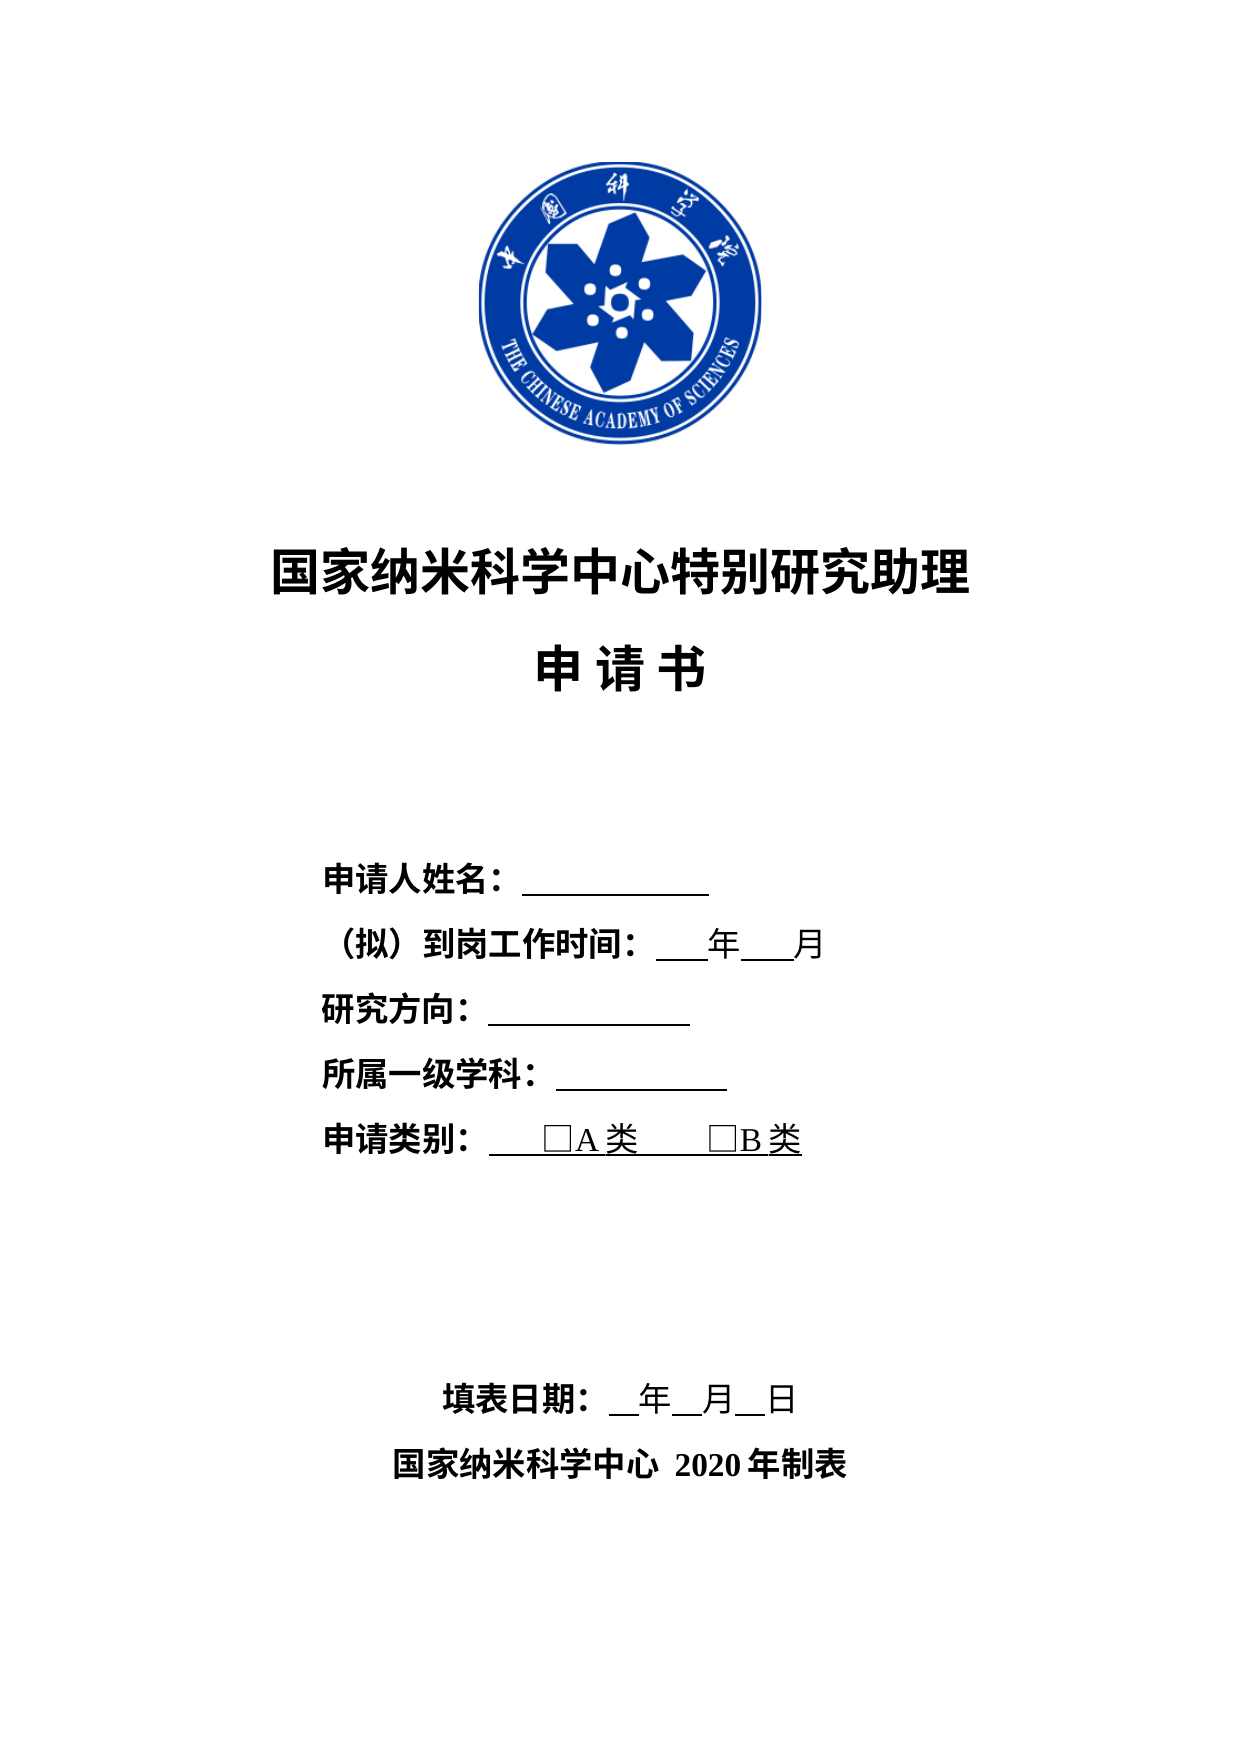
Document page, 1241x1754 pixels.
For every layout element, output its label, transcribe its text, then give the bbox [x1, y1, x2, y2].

text 国家纳米科学中心特别研究助理 [187, 519, 1053, 617]
text 研究方向： [187, 974, 1053, 1039]
text 申请类别： □A类 □B类 [187, 1104, 1053, 1169]
text 申请人姓名： [187, 844, 1053, 909]
text 填表日期： 年 月 日 [187, 1364, 1053, 1429]
picture [478, 162, 762, 445]
text 所属一级学科： [187, 1039, 1053, 1104]
text （拟）到岗工作时间： 年 月 [187, 909, 1053, 974]
text 国家纳米科学中心 2020年制表 [187, 1429, 1053, 1494]
text 申 请 书 [187, 617, 1053, 714]
